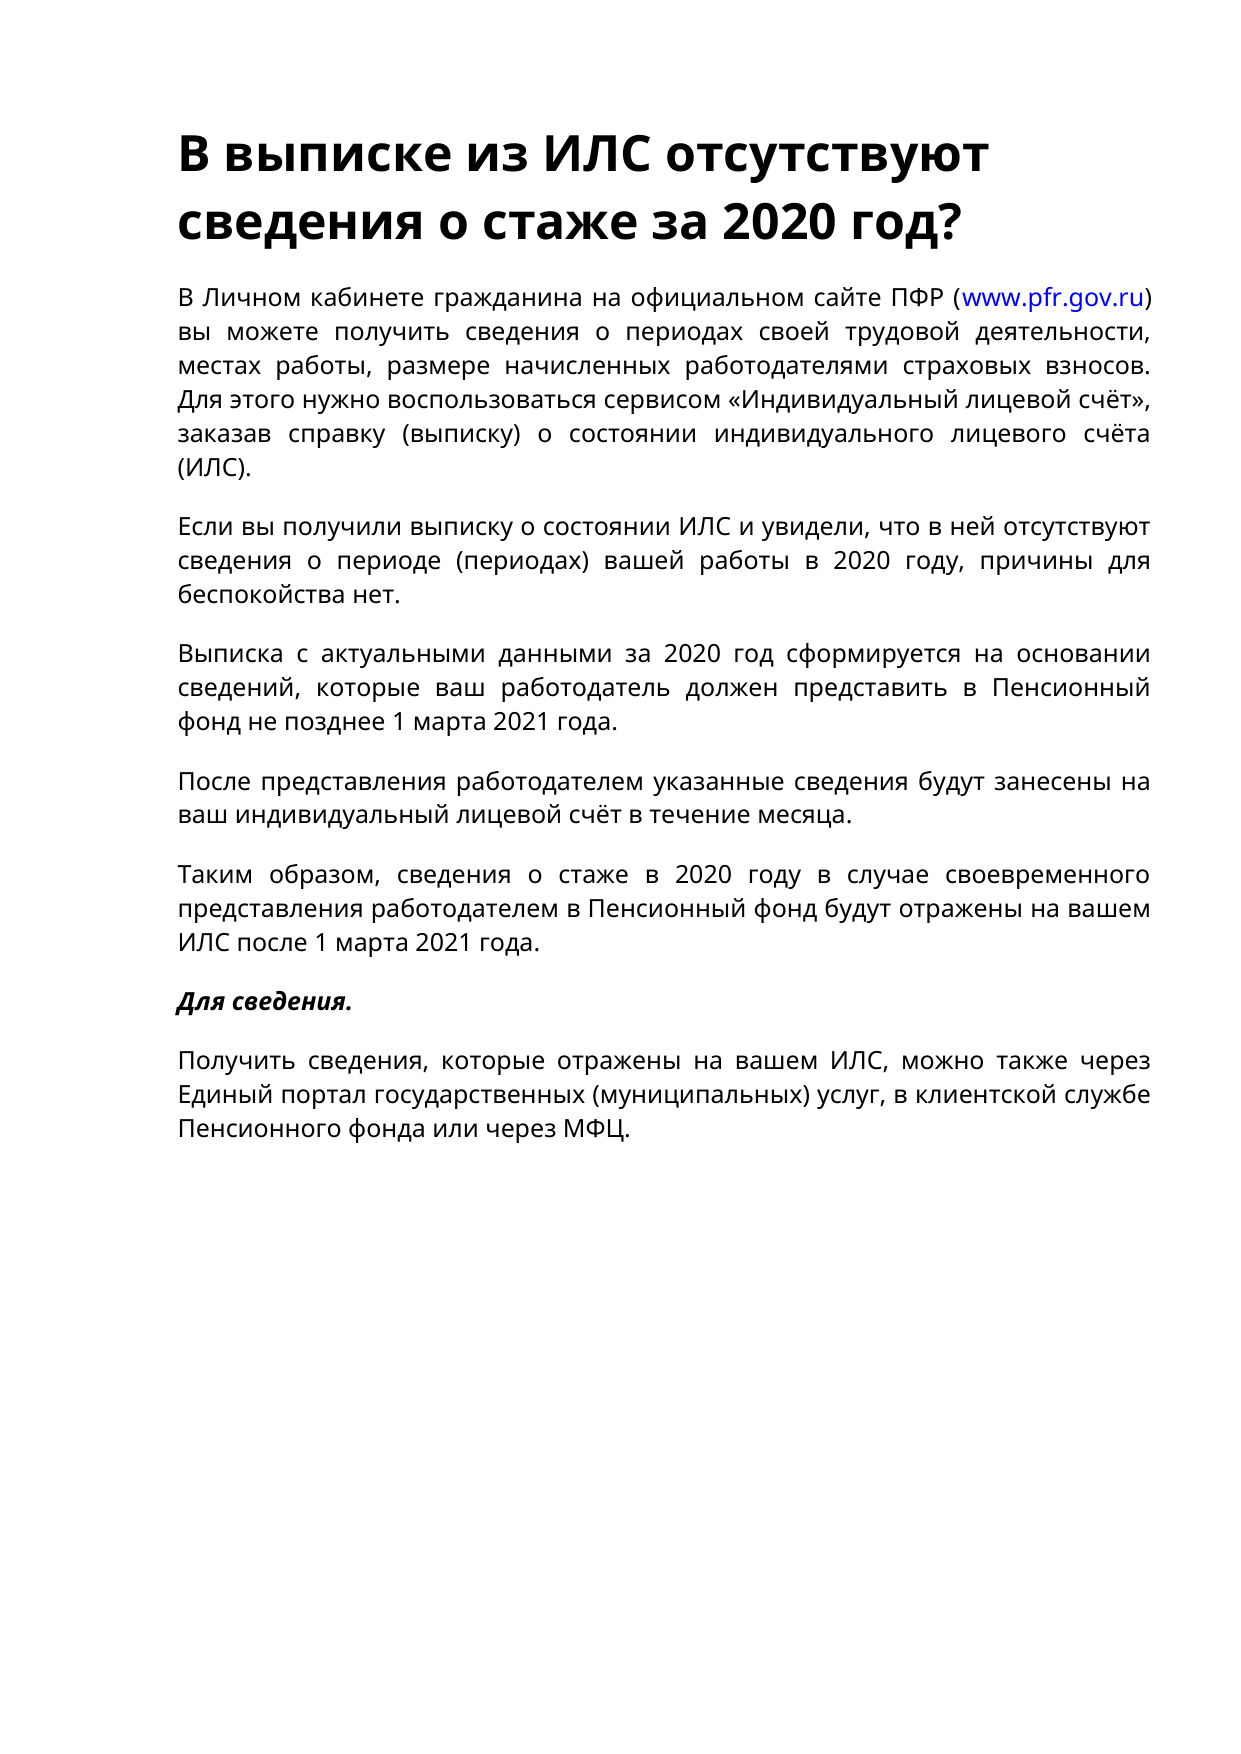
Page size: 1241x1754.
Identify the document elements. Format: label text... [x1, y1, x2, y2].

text Получить сведения, которые отражены на вашем ИЛС, можно также через Единый портал государственных (муниципальных) услуг, в клиентской службе Пенсионного фонда или через МФЦ. [177, 1042, 1152, 1145]
text В Личном кабинете гражданина на официальном сайте ПФР (www.pfr.gov.ru) вы можете получить сведения о периодах своей трудовой деятельности, местах работы, размере начисленных работодателями страховых взносов. Для этого нужно воспользоваться сервисом «Индивидуальный лицевой счёт», заказав справку (выписку) о состоянии индивидуального лицевого счёта (ИЛС). [177, 279, 1152, 484]
text Таким образом, сведения о стаже в 2020 году в случае своевременного представления работодателем в Пенсионный фонд будут отражены на вашем ИЛС после 1 марта 2021 года. [177, 856, 1152, 958]
text Выписка с актуальными данными за 2020 год сформируется на основании сведений, которые ваш работодатель должен представить в Пенсионный фонд не позднее 1 марта 2021 года. [177, 636, 1152, 738]
text В выписке из ИЛС отсутствуют сведения о стаже за 2020 год? [177, 118, 1152, 254]
text После представления работодателем указанные сведения будут занесены на ваш индивидуальный лицевой счёт в течение месяца. [177, 763, 1152, 831]
text Для сведения. [177, 983, 1152, 1017]
text Если вы получили выписку о состоянии ИЛС и увидели, что в ней отсутствуют сведения о периоде (периодах) вашей работы в 2020 году, причины для беспокойства нет. [177, 509, 1152, 611]
